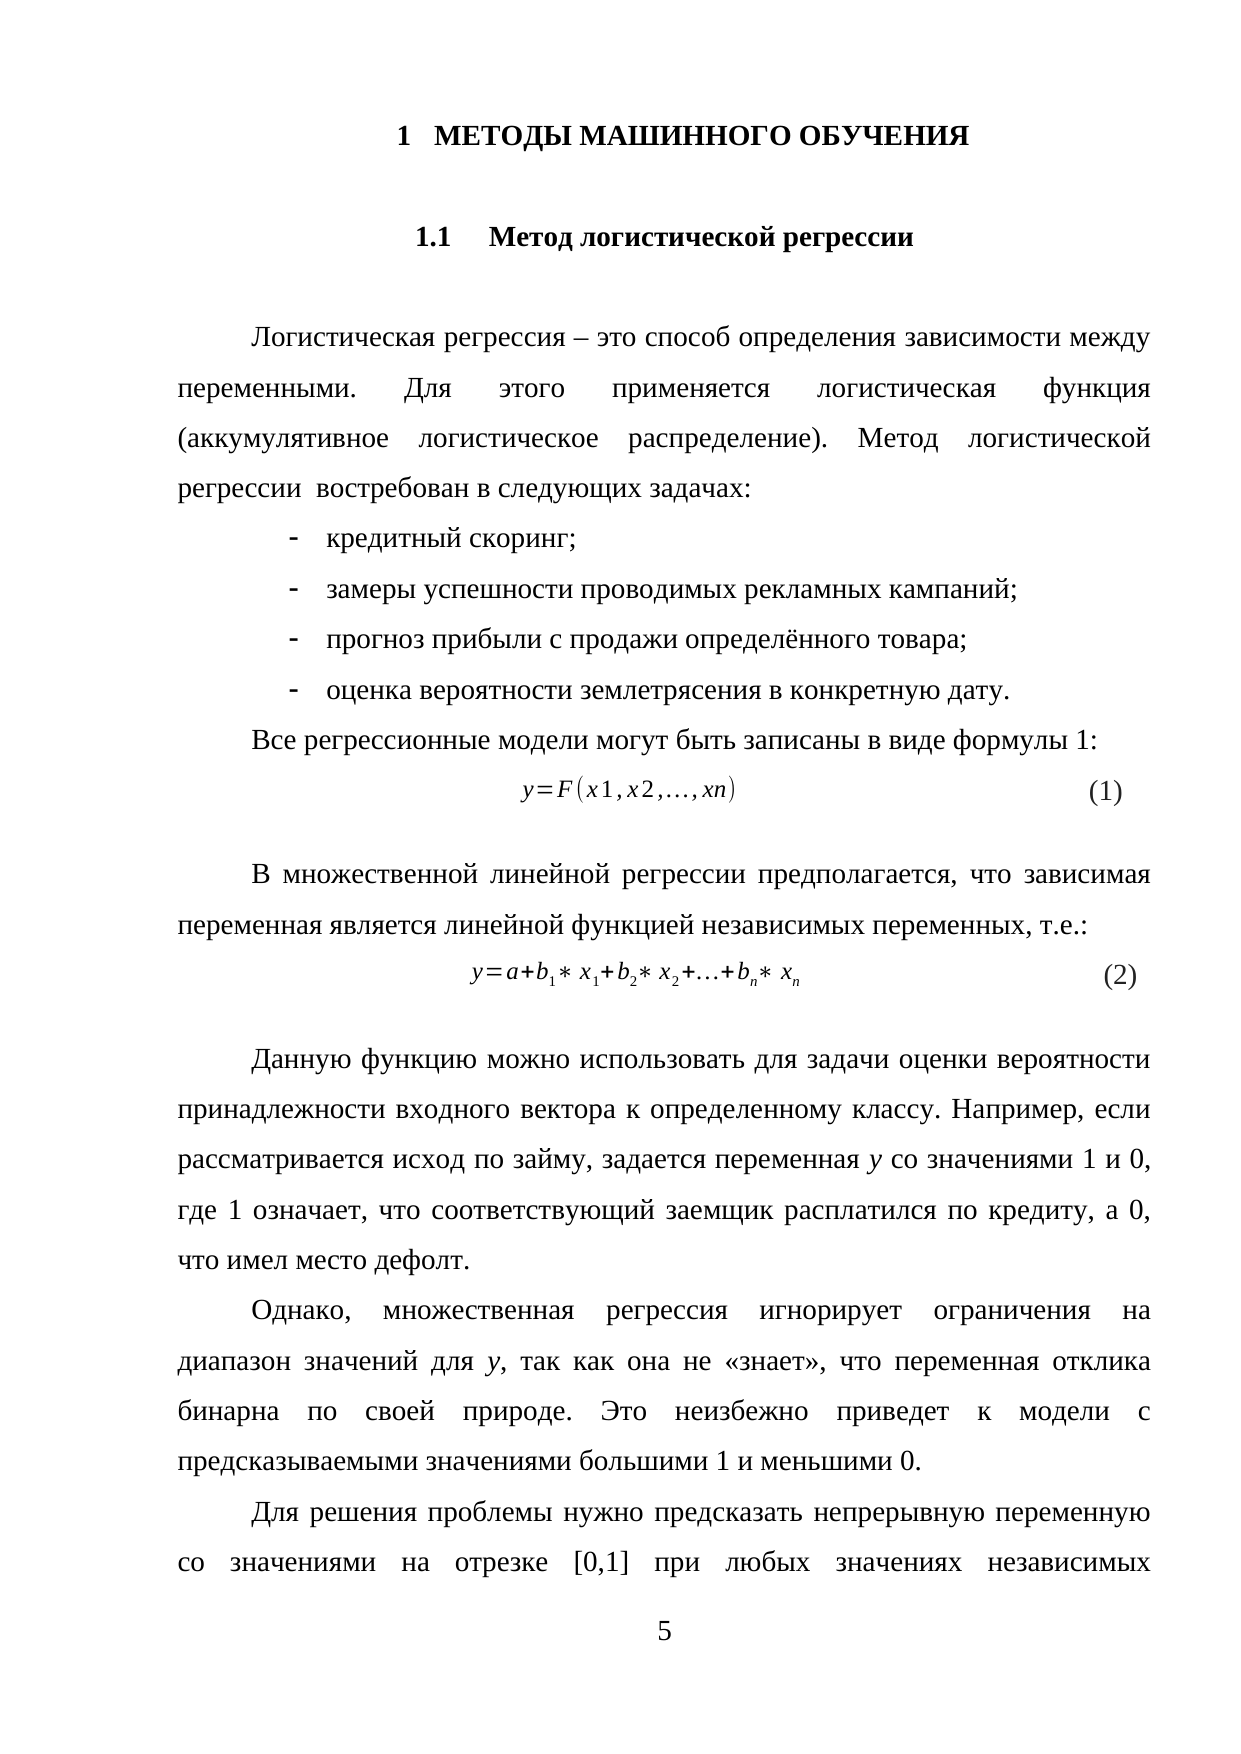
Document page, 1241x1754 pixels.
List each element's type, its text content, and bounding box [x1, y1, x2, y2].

text Все регрессионные модели могут быть записаны в виде формулы 1: [177, 722, 1152, 756]
text Логистическая регрессия – это способ определения зависимости между переменными. Для этого применяется логистическая функция (аккумулятивное логистическое распределение). Метод логистической регрессии востребован в следующих задачах: [177, 319, 1152, 504]
table_header (1) [1078, 773, 1151, 806]
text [177, 1494, 1152, 1578]
text Данную функцию можно использовать для задачи оценки вероятности принадлежности входного вектора к определенному классу. Например, если рассматривается исход по займу, задается переменная y со значениями 1 и 0, где 1 означает, что соответствующий заемщик расплатился по кредиту, а 0, что имел место дефолт. [177, 1041, 1152, 1276]
table_header [177, 773, 1077, 806]
subtitle Метод логистической регрессии [177, 219, 1152, 252]
table_header (2) [1092, 957, 1148, 991]
text В множественной линейной регрессии предполагается, что зависимая переменная является линейной функцией независимых переменных, т.е.: [177, 856, 1152, 940]
list оценка вероятности землетрясения в конкретную дату. [288, 672, 1152, 706]
text Однако, множественная регрессия игнорирует ограничения на диапазон значений для y, так как она не «знает», что переменная отклика бинарна по своей природе. Это неизбежно приведет к модели с предсказываемыми значениями большими 1 и меньшими 0. [177, 1292, 1152, 1477]
table_header [177, 957, 1092, 991]
subtitle МЕТОДЫ МАШИННОГО ОБУЧЕНИЯ [215, 118, 1152, 152]
list прогноз прибыли с продажи определённого товара; [288, 621, 1152, 655]
list кредитный скоринг; [288, 521, 1152, 554]
list замеры успешности проводимых рекламных кампаний; [288, 571, 1152, 605]
